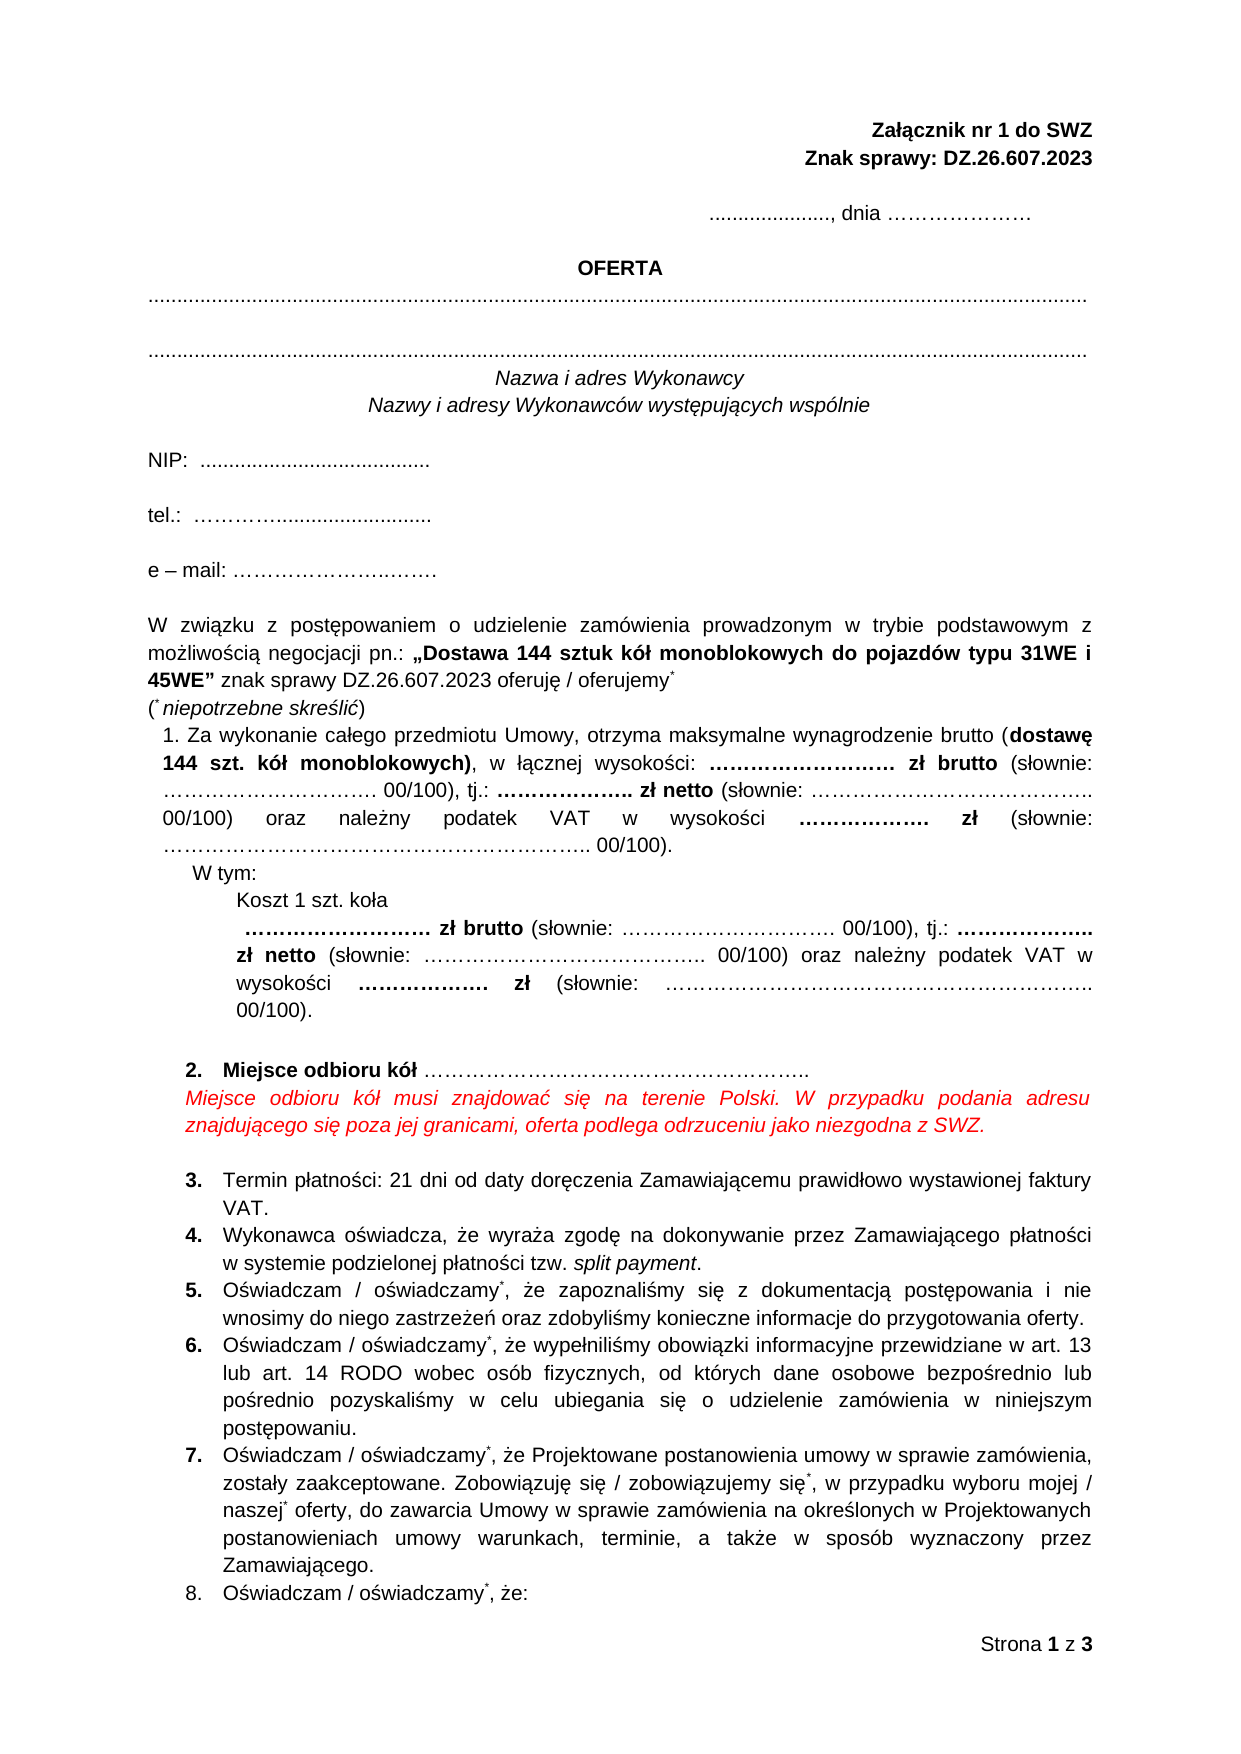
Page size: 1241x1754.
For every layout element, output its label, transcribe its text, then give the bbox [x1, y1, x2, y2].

text (* niepotrzebne skreślić) [148, 696, 1093, 719]
list Oświadczam / oświadczamy*, że: [185, 1580, 1093, 1604]
text NIP: ........................................ [148, 448, 1093, 472]
list Oświadczam / oświadczamy*, że Projektowane postanowienia umowy w sprawie zamówienia, zostały zaakceptowane. Zobowiązuję się / zobowiązujemy się*, w przypadku wyboru mojej / naszej* oferty, do zawarcia Umowy w sprawie zamówienia na określonych w Projektowanych postanowieniach umowy warunkach, terminie, a także w sposób wyznaczony przez Zamawiającego. [185, 1443, 1093, 1577]
text W związku z postępowaniem o udzielenie zamówienia prowadzonym w trybie podstawowym z możliwością negocjacji pn.: „Dostawa 144 sztuk kół monoblokowych do pojazdów typu 31WE i 45WE” znak sprawy DZ.26.607.2023 oferuję / oferujemy* [148, 613, 1093, 692]
text ................................................................................................................................................................... ................................................................................................................................................................... [148, 283, 1093, 362]
text Znak sprawy: DZ.26.607.2023 [148, 146, 1093, 169]
text ....................., dnia ………………… [709, 201, 1093, 224]
list Oświadczam / oświadczamy*, że wypełniliśmy obowiązki informacyjne przewidziane w art. 13 lub art. 14 RODO wobec osób fizycznych, od których dane osobowe bezpośrednio lub pośrednio pozyskaliśmy w celu ubiegania się o udzielenie zamówienia w niniejszym postępowaniu. [185, 1333, 1093, 1439]
list Miejsce odbioru kół musi znajdować się na terenie Polski. W przypadku podania adresu znajdującego się poza jej granicami, oferta podlega odrzuceniu jako niezgodna z SWZ. [185, 1085, 1093, 1137]
text OFERTA [148, 256, 1093, 279]
list W tym: [192, 861, 1093, 884]
text Nazwa i adres Wykonawcy Nazwy i adresy Wykonawców występujących wspólnie [148, 366, 1093, 417]
text Załącznik nr 1 do SWZ [148, 118, 1093, 142]
list ……………………… zł brutto (słownie: …………………………. 00/100), tj.: ……………….. zł netto (słownie: ………………………………….. 00/100) oraz należny podatek VAT w wysokości ………………. zł (słownie: …………………………………………………….. 00/100). [236, 916, 1093, 1022]
list Wykonawca oświadcza, że wyraża zgodę na dokonywanie przez Zamawiającego płatności w systemie podzielonej płatności tzw. split payment. [185, 1223, 1093, 1274]
list Miejsce odbioru kół ……………………………………………….. [185, 1058, 1093, 1082]
list Termin płatności: 21 dni od daty doręczenia Zamawiającemu prawidłowo wystawionej faktury VAT. [185, 1168, 1093, 1219]
text e – mail: …………………..……. [148, 558, 1093, 582]
text Koszt 1 szt. koła [236, 888, 1093, 912]
list 1. Za wykonanie całego przedmiotu Umowy, otrzyma maksymalne wynagrodzenie brutto (dostawę 144 szt. kół monoblokowych), w łącznej wysokości: ……………………… zł brutto (słownie: …………………………. 00/100), tj.: ……………….. zł netto (słownie: ………………………………….. 00/100) oraz należny podatek VAT w wysokości ………………. zł (słownie: …………………………………………………….. 00/100). [162, 723, 1093, 857]
text tel.: …………........................... [148, 503, 1093, 527]
list Oświadczam / oświadczamy*, że zapoznaliśmy się z dokumentacją postępowania i nie wnosimy do niego zastrzeżeń oraz zdobyliśmy konieczne informacje do przygotowania oferty. [185, 1278, 1093, 1329]
